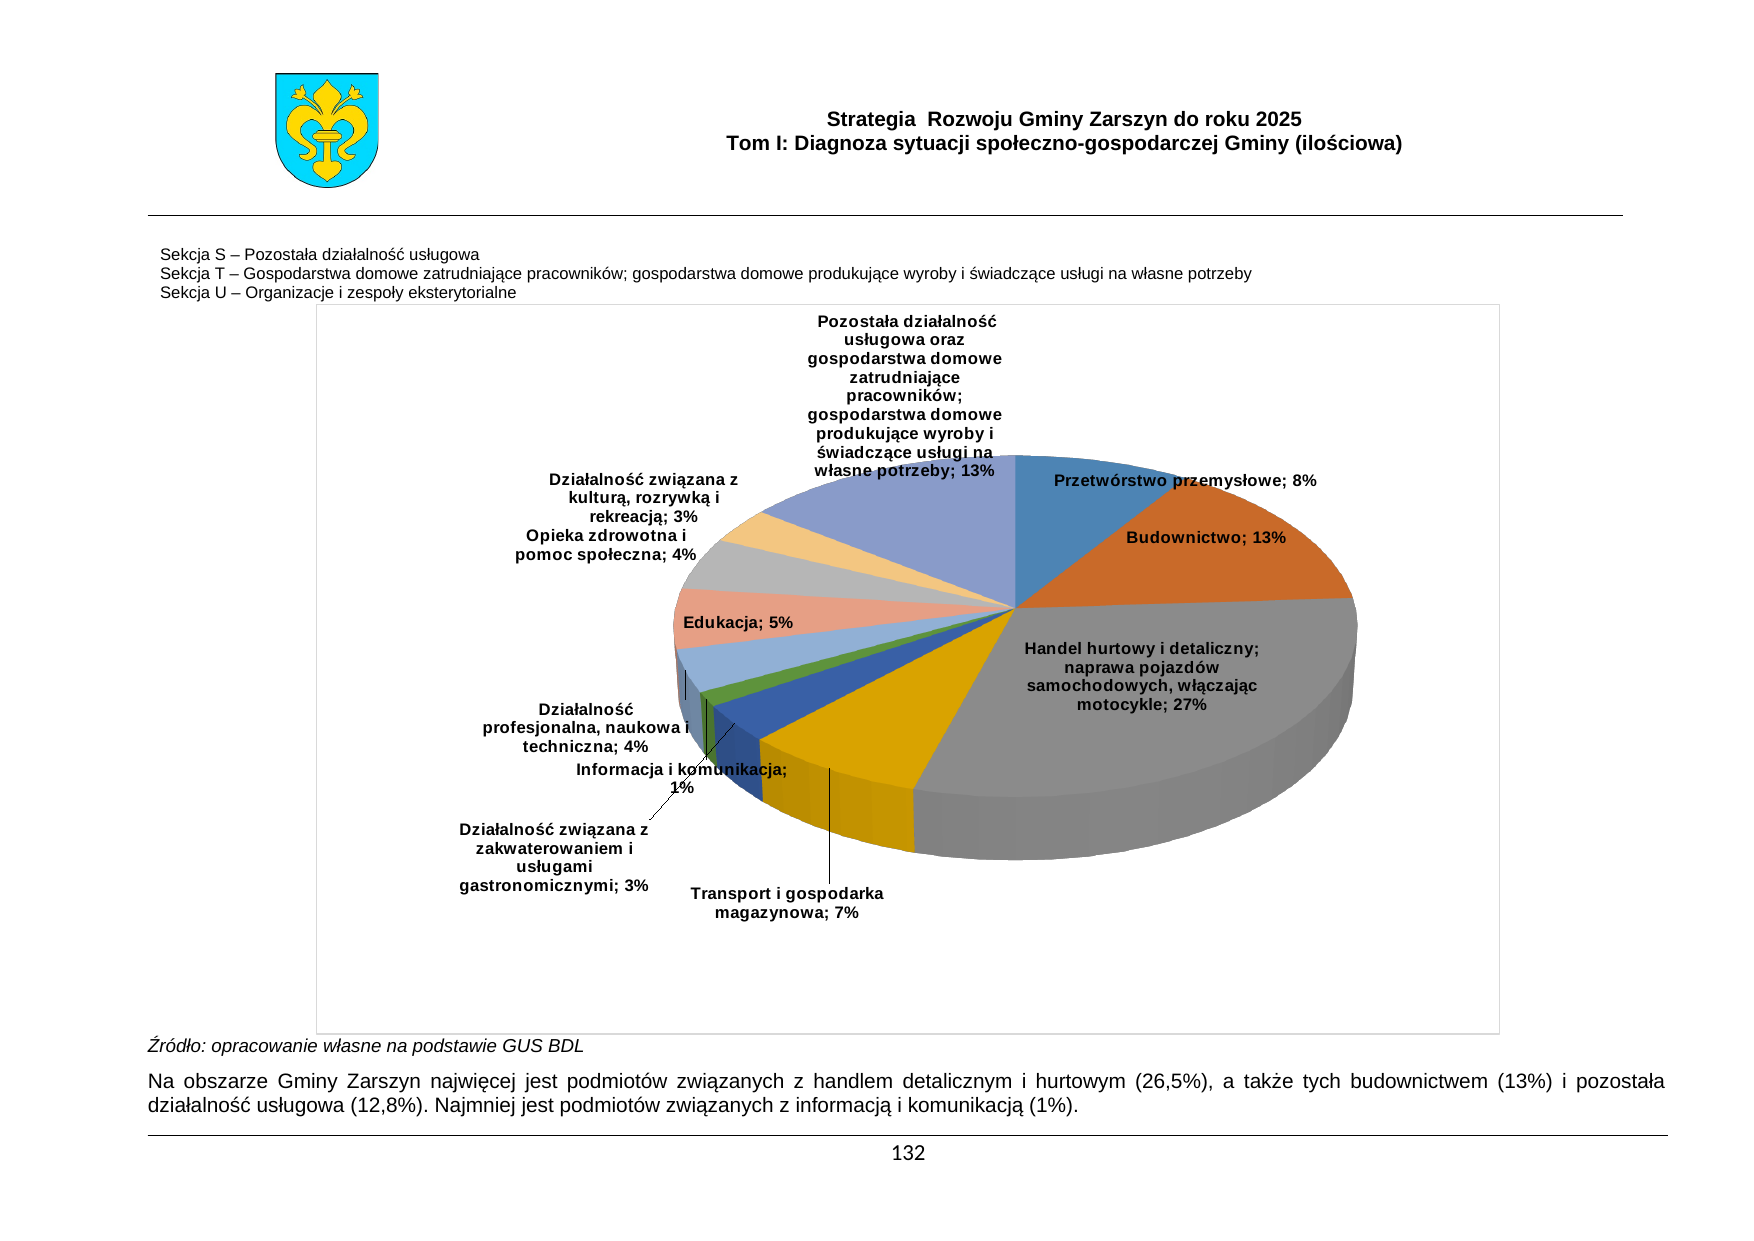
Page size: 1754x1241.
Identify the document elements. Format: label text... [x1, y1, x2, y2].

list Źródło: opracowanie własne na podstawie GUS BDL [148, 1035, 1668, 1056]
text Sekcja S – Pozostała działalność usługowa [160, 244, 1668, 263]
text Na obszarze Gminy Zarszyn najwięcej jest podmiotów związanych z handlem detalicznym i hurtowym (26,5%), a także tych budownictwem (13%) i pozostała działalność usługowa (12,8%). Najmniej jest podmiotów związanych z informacją i komunikacją (1%). [148, 1069, 1668, 1117]
text Sekcja T – Gospodarstwa domowe zatrudniające pracowników; gospodarstwa domowe produkujące wyroby i świadczące usługi na własne potrzeby [160, 263, 1668, 283]
picture [275, 73, 379, 188]
text Sekcja U – Organizacje i zespoły eksterytorialne [160, 283, 1668, 302]
